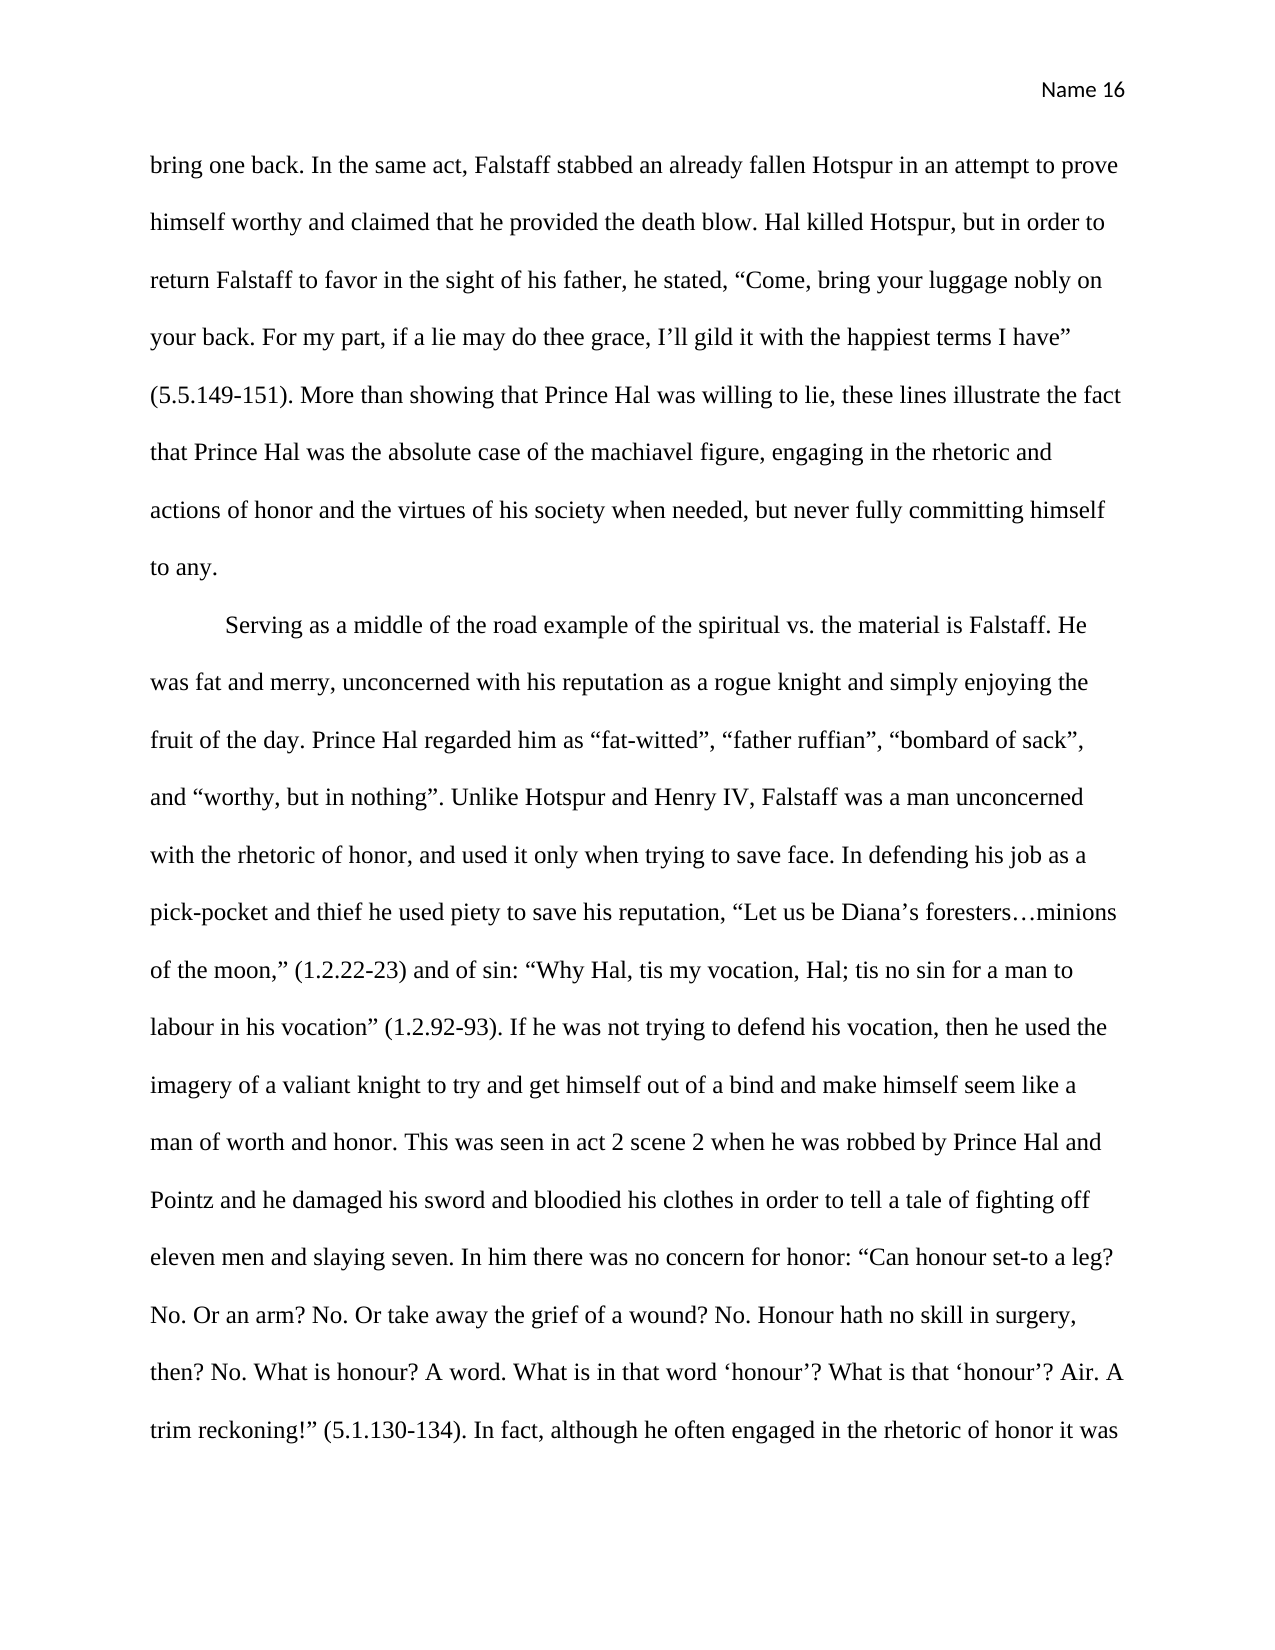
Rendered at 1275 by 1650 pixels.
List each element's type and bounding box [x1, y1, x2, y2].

text [150, 150, 1125, 581]
text [150, 610, 1125, 1444]
